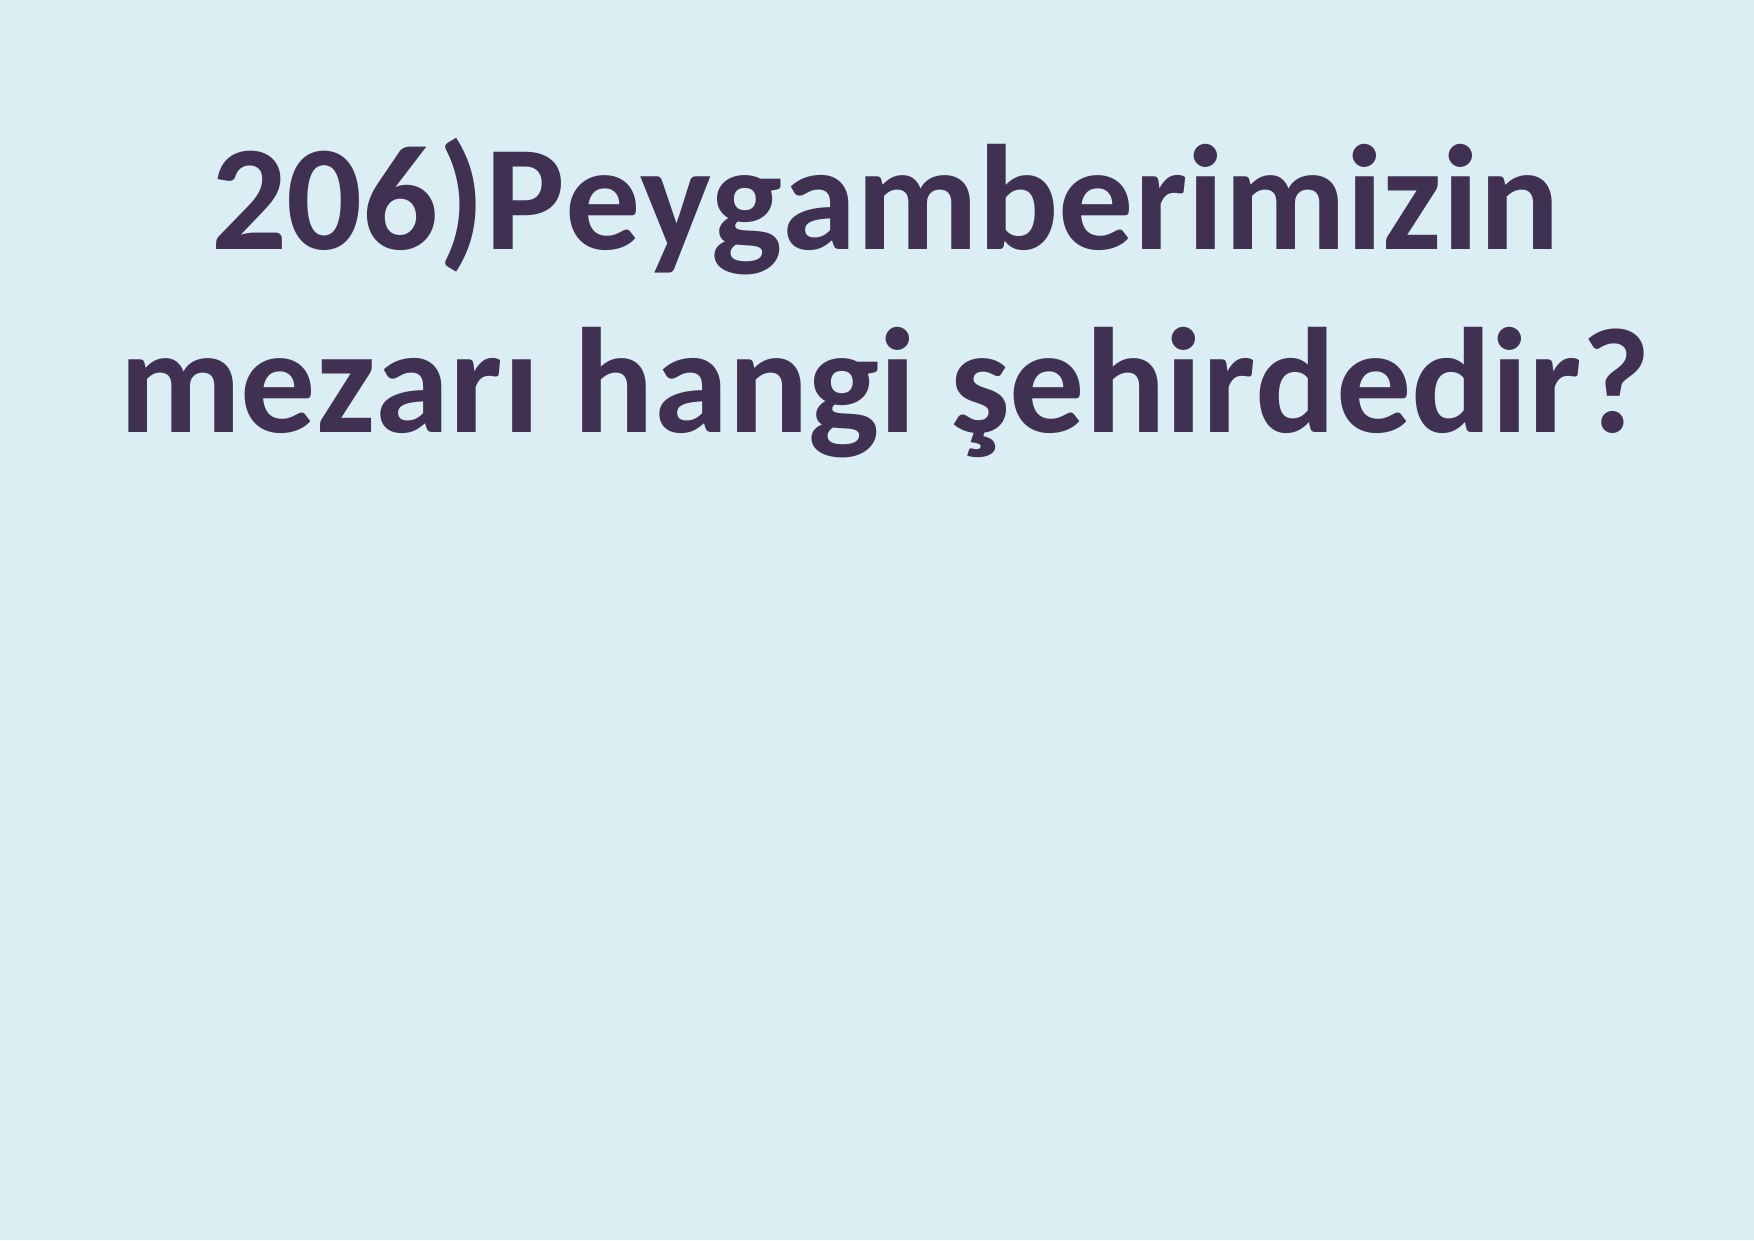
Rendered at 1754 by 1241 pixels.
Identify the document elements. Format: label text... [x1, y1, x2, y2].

text 206)Peygamberimizin mezarı hangi şehirdedir? [59, 103, 1713, 470]
